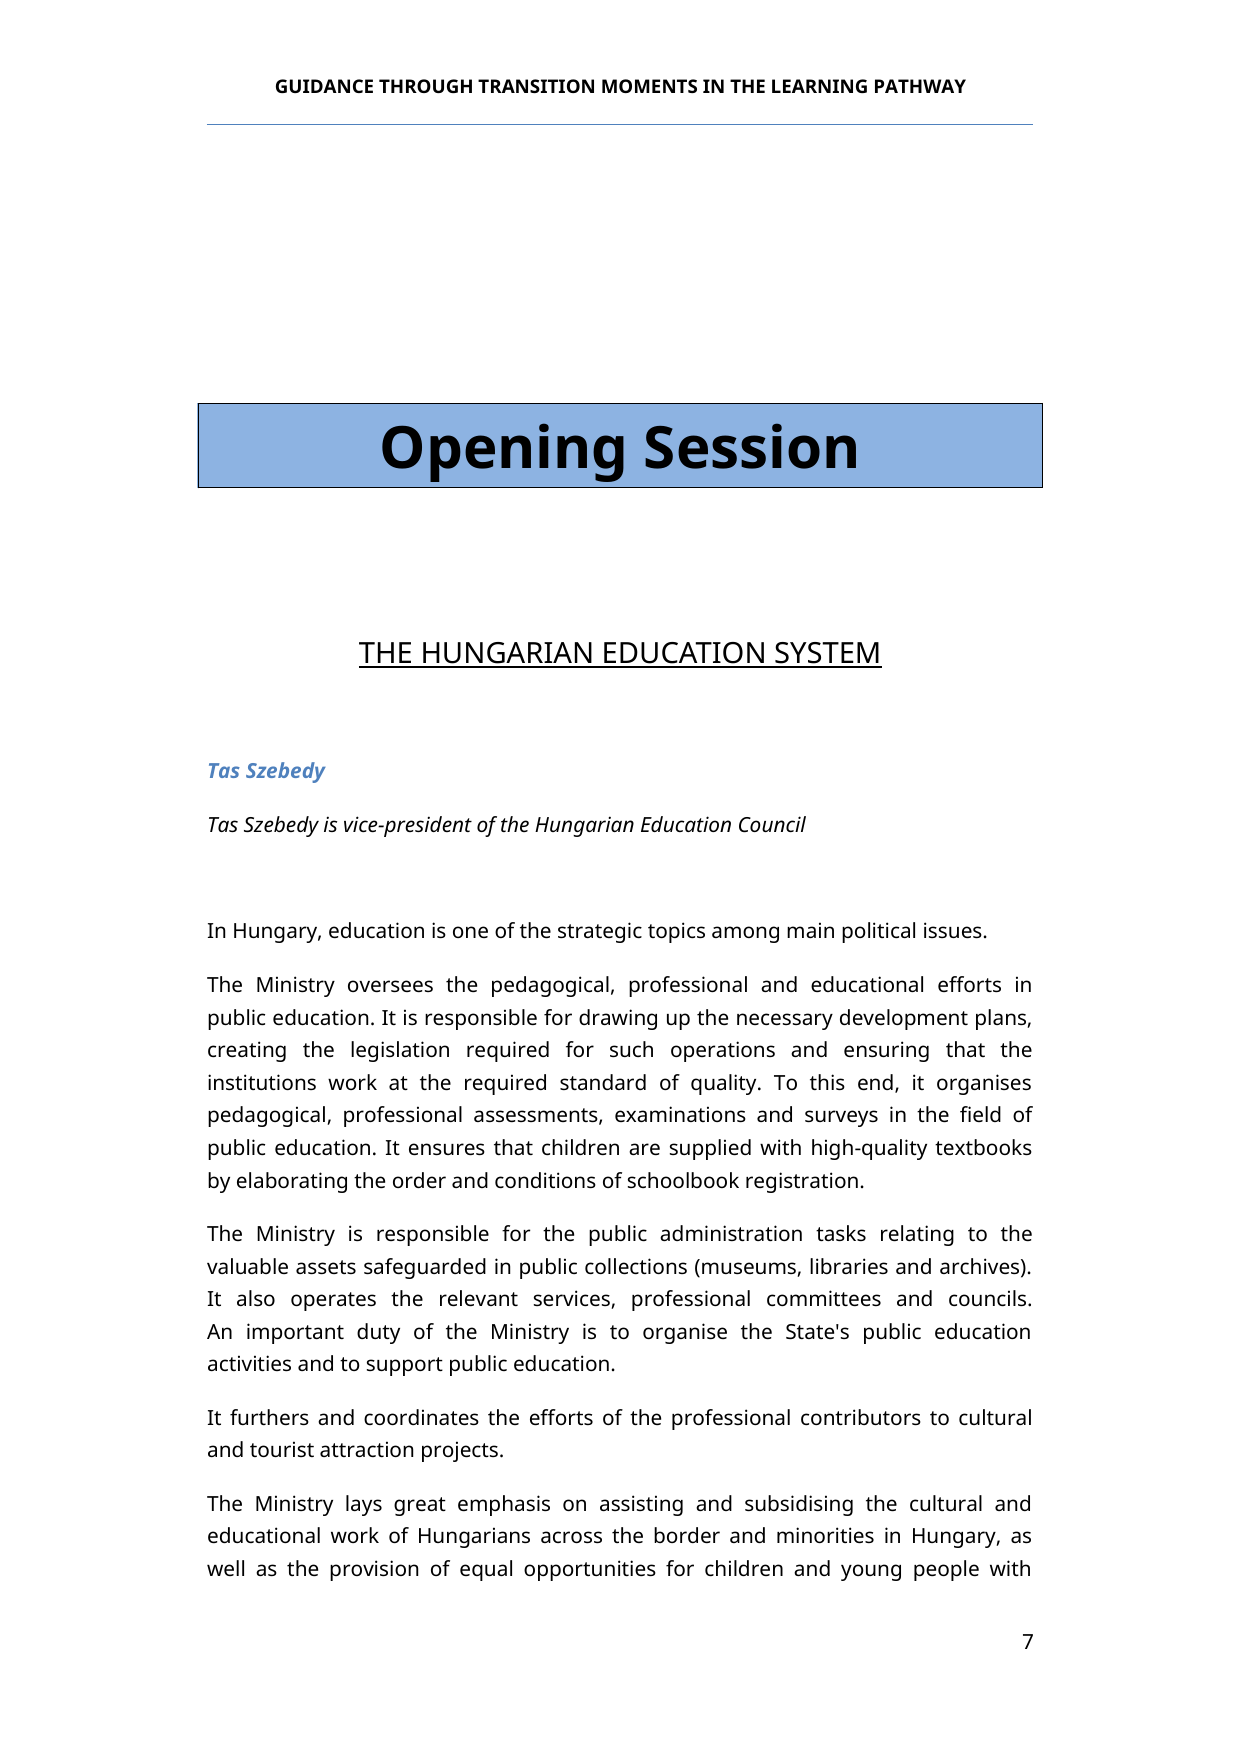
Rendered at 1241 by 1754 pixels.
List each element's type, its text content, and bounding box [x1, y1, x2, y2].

text Tas Szebedy [207, 756, 1033, 785]
text The Ministry oversees the pedagogical, professional and educational efforts in public education. It is responsible for drawing up the necessary development plans, creating the legislation required for such operations and ensuring that the institutions work at the required standard of quality. To this end, it organises pedagogical, professional assessments, examinations and surveys in the field of public education. It ensures that children are supplied with high-quality textbooks by elaborating the order and conditions of schoolbook registration. [207, 970, 1033, 1194]
text In Hungary, education is one of the strategic topics among main political issues. [207, 917, 1033, 945]
text Tas Szebedy is vice-president of the Hungarian Education Council [207, 810, 1033, 838]
text It furthers and coordinates the efforts of the professional contributors to cultural and tourist attraction projects. [207, 1403, 1033, 1464]
text Opening Session [199, 404, 1042, 487]
title THE HUNGARIAN EDUCATION SYSTEM [207, 632, 1033, 672]
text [207, 1489, 1033, 1583]
text The Ministry is responsible for the public administration tasks relating to the valuable assets safeguarded in public collections (museums, libraries and archives). It also operates the relevant services, professional committees and councils. An important duty of the Ministry is to organise the State's public education activities and to support public education. [207, 1219, 1033, 1378]
